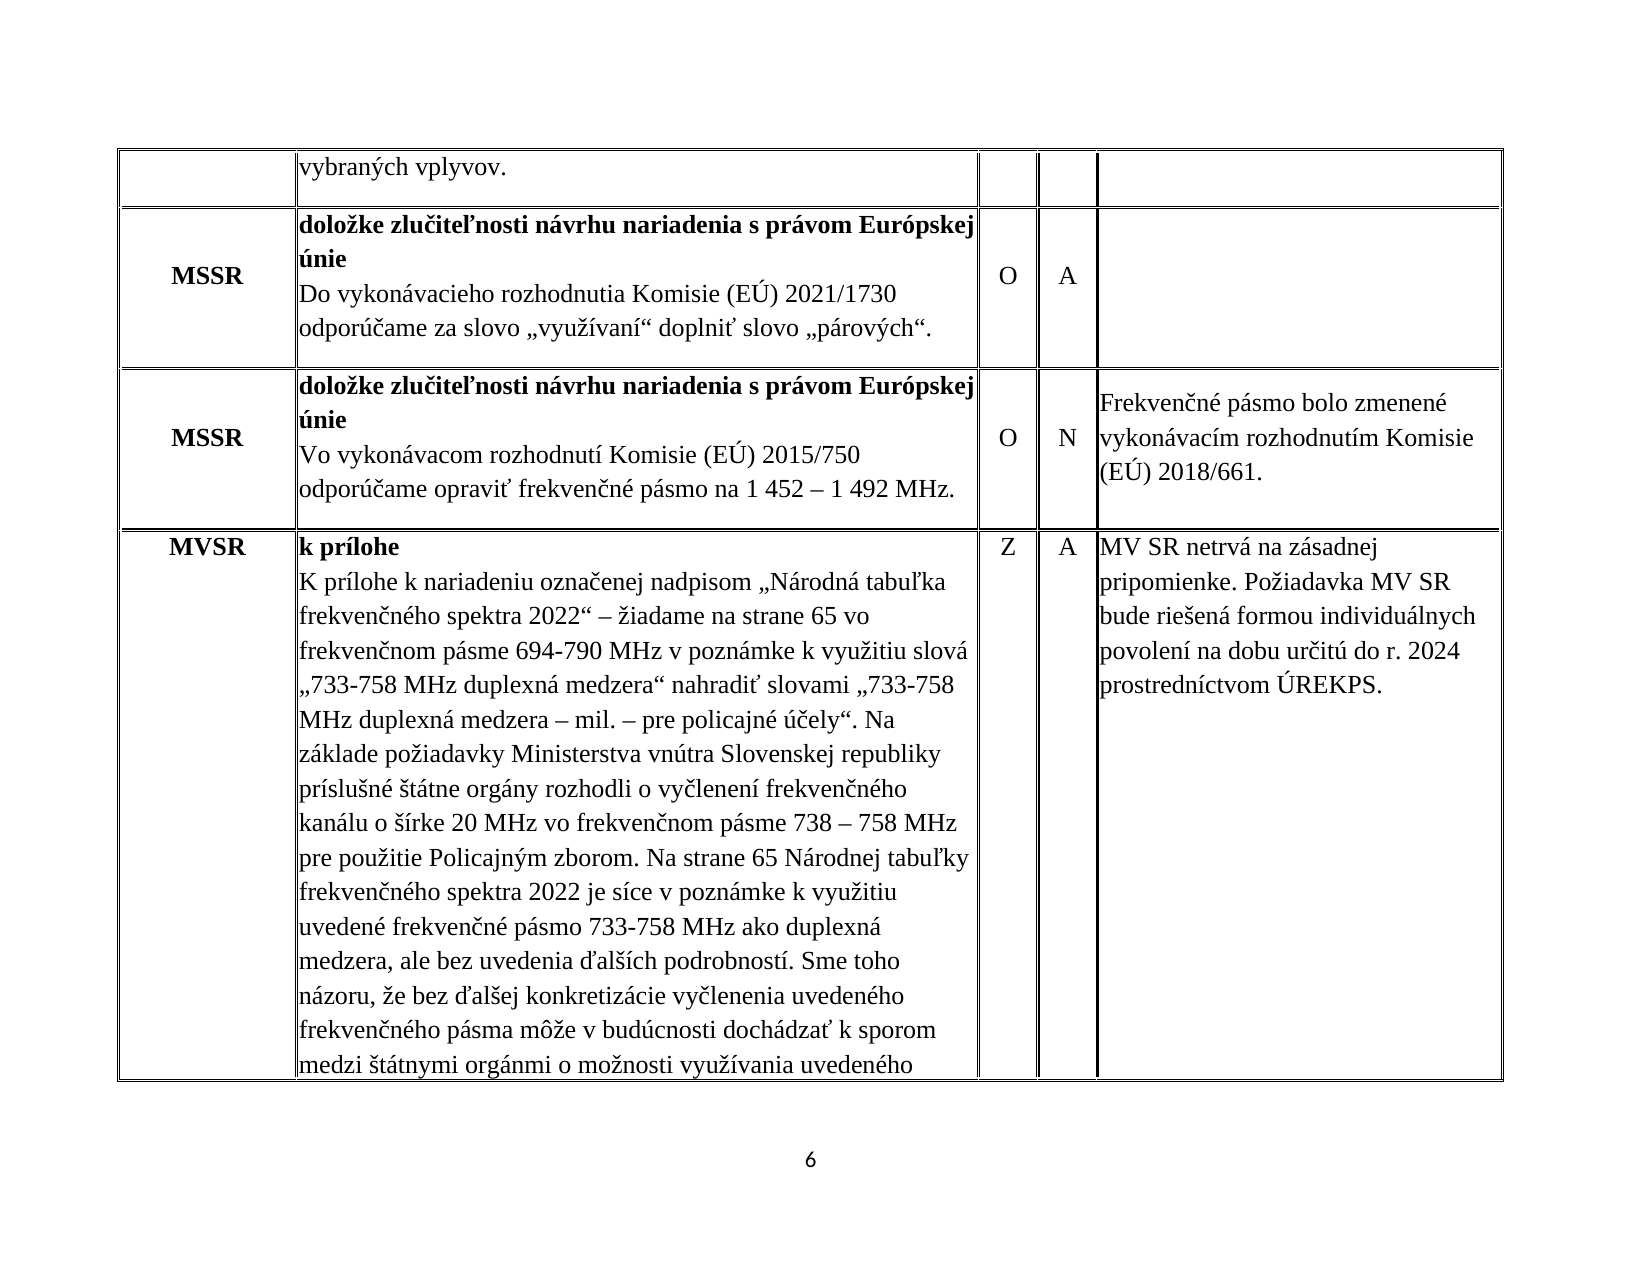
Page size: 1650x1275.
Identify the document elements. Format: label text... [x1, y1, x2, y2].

table_cell MPSVRSR [120, 151, 296, 206]
table_cell N [1040, 370, 1096, 528]
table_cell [1097, 528, 1501, 1079]
table_cell [1097, 151, 1501, 206]
table_cell O [980, 370, 1036, 528]
table_cell MVSR [120, 528, 296, 1079]
table_cell Z [979, 528, 1038, 1079]
table_cell Frekvenčné pásmo bolo zmenené vykonávacím rozhodnutím Komisie (EÚ) 2018/661. [1097, 367, 1502, 528]
table_cell doložke zlučiteľnosti návrhu nariadenia s právom Európskej únie Do vykonávacieho rozhodnutia Komisie (EÚ) 2021/1730 odporúčame za slovo „využívaní“ doplniť slovo „párových“. [298, 209, 977, 367]
table_cell [1097, 206, 1502, 367]
table_cell A [1038, 532, 1097, 1079]
table_cell O [979, 149, 1038, 206]
table_cell A [1038, 149, 1097, 206]
table_cell MSSR [118, 367, 296, 528]
table_cell A [1040, 209, 1096, 367]
table_cell doložke zlučiteľnosti návrhu nariadenia s právom Európskej únie Vo vykonávacom rozhodnutí Komisie (EÚ) 2015/750 odporúčame opraviť frekvenčné pásmo na 1 452 – 1 492 MHz. [298, 370, 977, 528]
table_cell MSSR [118, 206, 296, 367]
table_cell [296, 151, 978, 206]
table_cell O [980, 209, 1036, 367]
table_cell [296, 532, 978, 1079]
